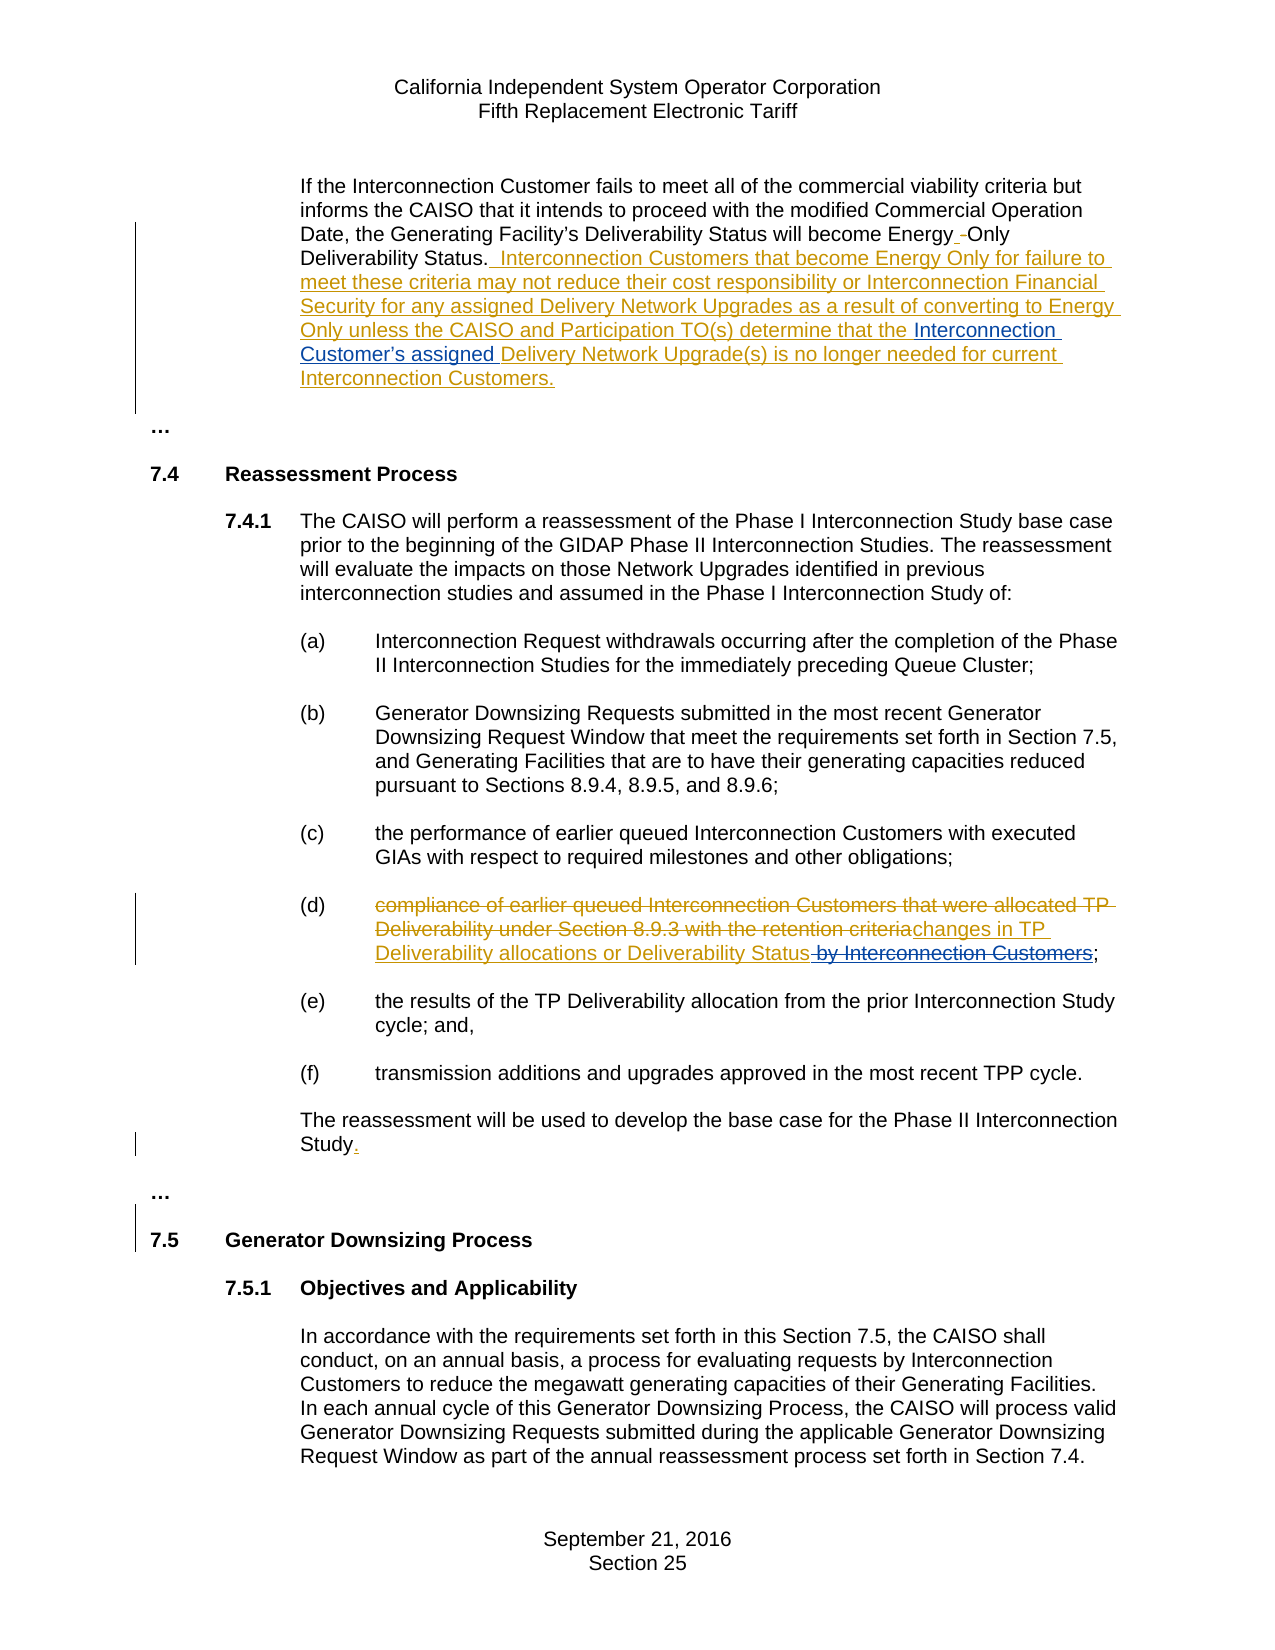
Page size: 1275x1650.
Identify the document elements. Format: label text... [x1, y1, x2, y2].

text In accordance with the requirements set forth in this Section 7.5, the CAISO shall conduct, on an annual basis, a process for evaluating requests by Interconnection Customers to reduce the megawatt generating capacities of their Generating Facilities. In each annual cycle of this Generator Downsizing Process, the CAISO will process valid Generator Downsizing Requests submitted during the applicable Generator Downsizing Request Window as part of the annual reassessment process set forth in Section 7.4. [300, 1324, 1125, 1468]
text (b) Generator Downsizing Requests submitted in the most recent Generator Downsizing Request Window that meet the requirements set forth in Section 7.5, and Generating Facilities that are to have their generating capacities reduced pursuant to Sections 8.9.4, 8.9.5, and 8.9.6; [300, 701, 1125, 797]
text The reassessment will be used to develop the base case for the Phase II Interconnection Study [300, 1108, 1125, 1156]
text (e) the results of the TP Deliverability allocation from the prior Interconnection Study cycle; and, [300, 988, 1125, 1036]
text (d) ; [300, 893, 1125, 964]
text 7.5 Generator Downsizing Process [150, 1228, 1125, 1252]
text 7.4 Reassessment Process [150, 461, 1125, 485]
text (a) Interconnection Request withdrawals occurring after the completion of the Phase II Interconnection Studies for the immediately preceding Queue Cluster; [300, 629, 1125, 677]
text 7.4.1 The CAISO will perform a reassessment of the Phase I Interconnection Study base case prior to the beginning of the GIDAP Phase II Interconnection Studies. The reassessment will evaluate the impacts on those Network Upgrades identified in previous interconnection studies and assumed in the Phase I Interconnection Study of: [225, 509, 1125, 605]
text … [150, 1180, 1125, 1204]
text … [150, 413, 1125, 437]
text 7.5.1 Objectives and Applicability [150, 1276, 1125, 1300]
text (c) the performance of earlier queued Interconnection Customers with executed GIAs with respect to required milestones and other obligations; [300, 821, 1125, 869]
text If the Interconnection Customer fails to meet all of the commercial viability criteria but informs the CAISO that it intends to proceed with the modified Commercial Operation Date, the Generating Facility’s Deliverability Status will become EnergyOnly Deliverability Status. [300, 174, 1125, 389]
text (f) transmission additions and upgrades approved in the most recent TPP cycle. [300, 1060, 1125, 1084]
